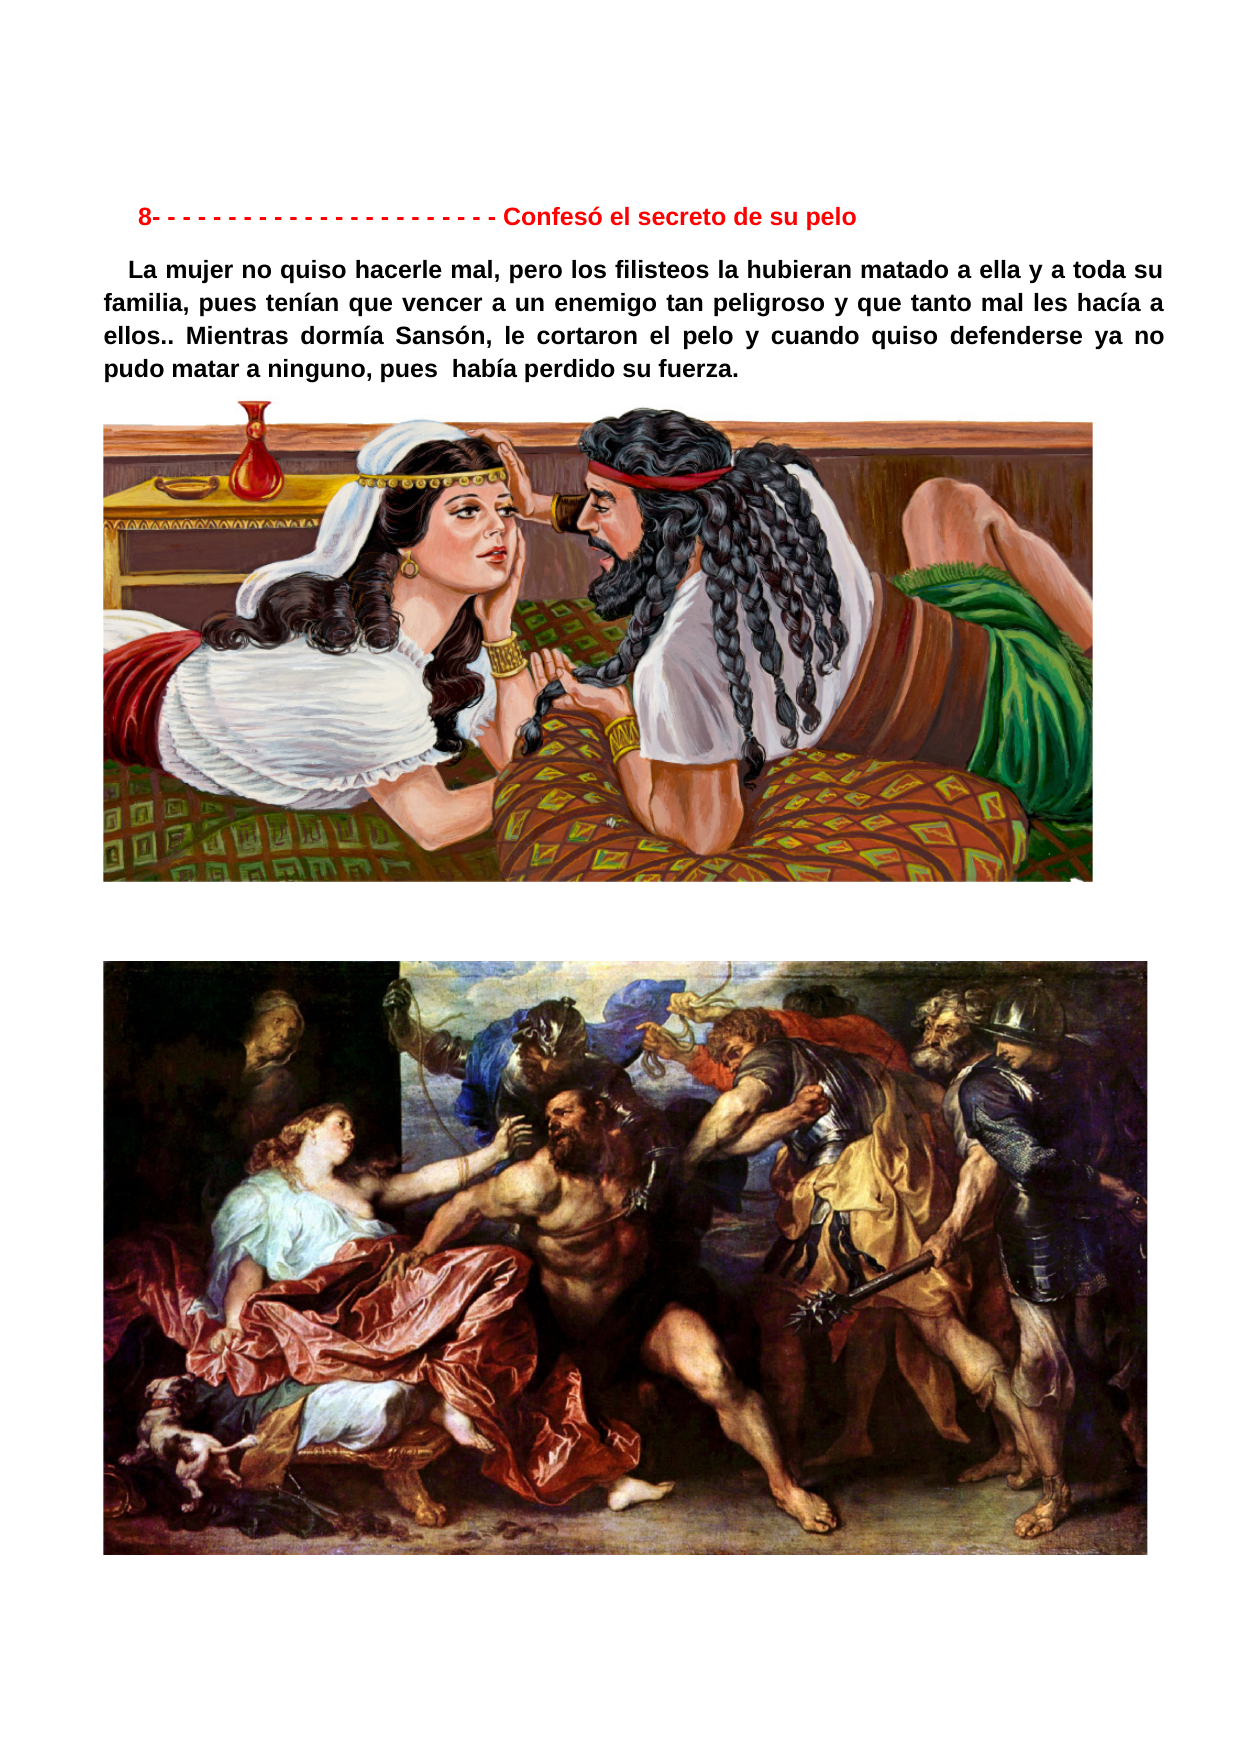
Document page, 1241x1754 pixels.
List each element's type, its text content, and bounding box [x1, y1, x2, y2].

text 8- - - - - - - - - - - - - - - - - - - - - - - Confesó el secreto de su pelo [103, 201, 1167, 230]
picture [103, 387, 1093, 882]
picture [103, 961, 1148, 1555]
text La mujer no quiso hacerle mal, pero los filisteos la hubieran matado a ella y a toda su familia, pues tenían que vencer a un enemigo tan peligroso y que tanto mal les hacía a ellos.. Mientras dormía Sansón, le cortaron el pelo y cuando quiso defenderse ya no pudo matar a ninguno, pues había perdido su fuerza. [103, 255, 1167, 383]
